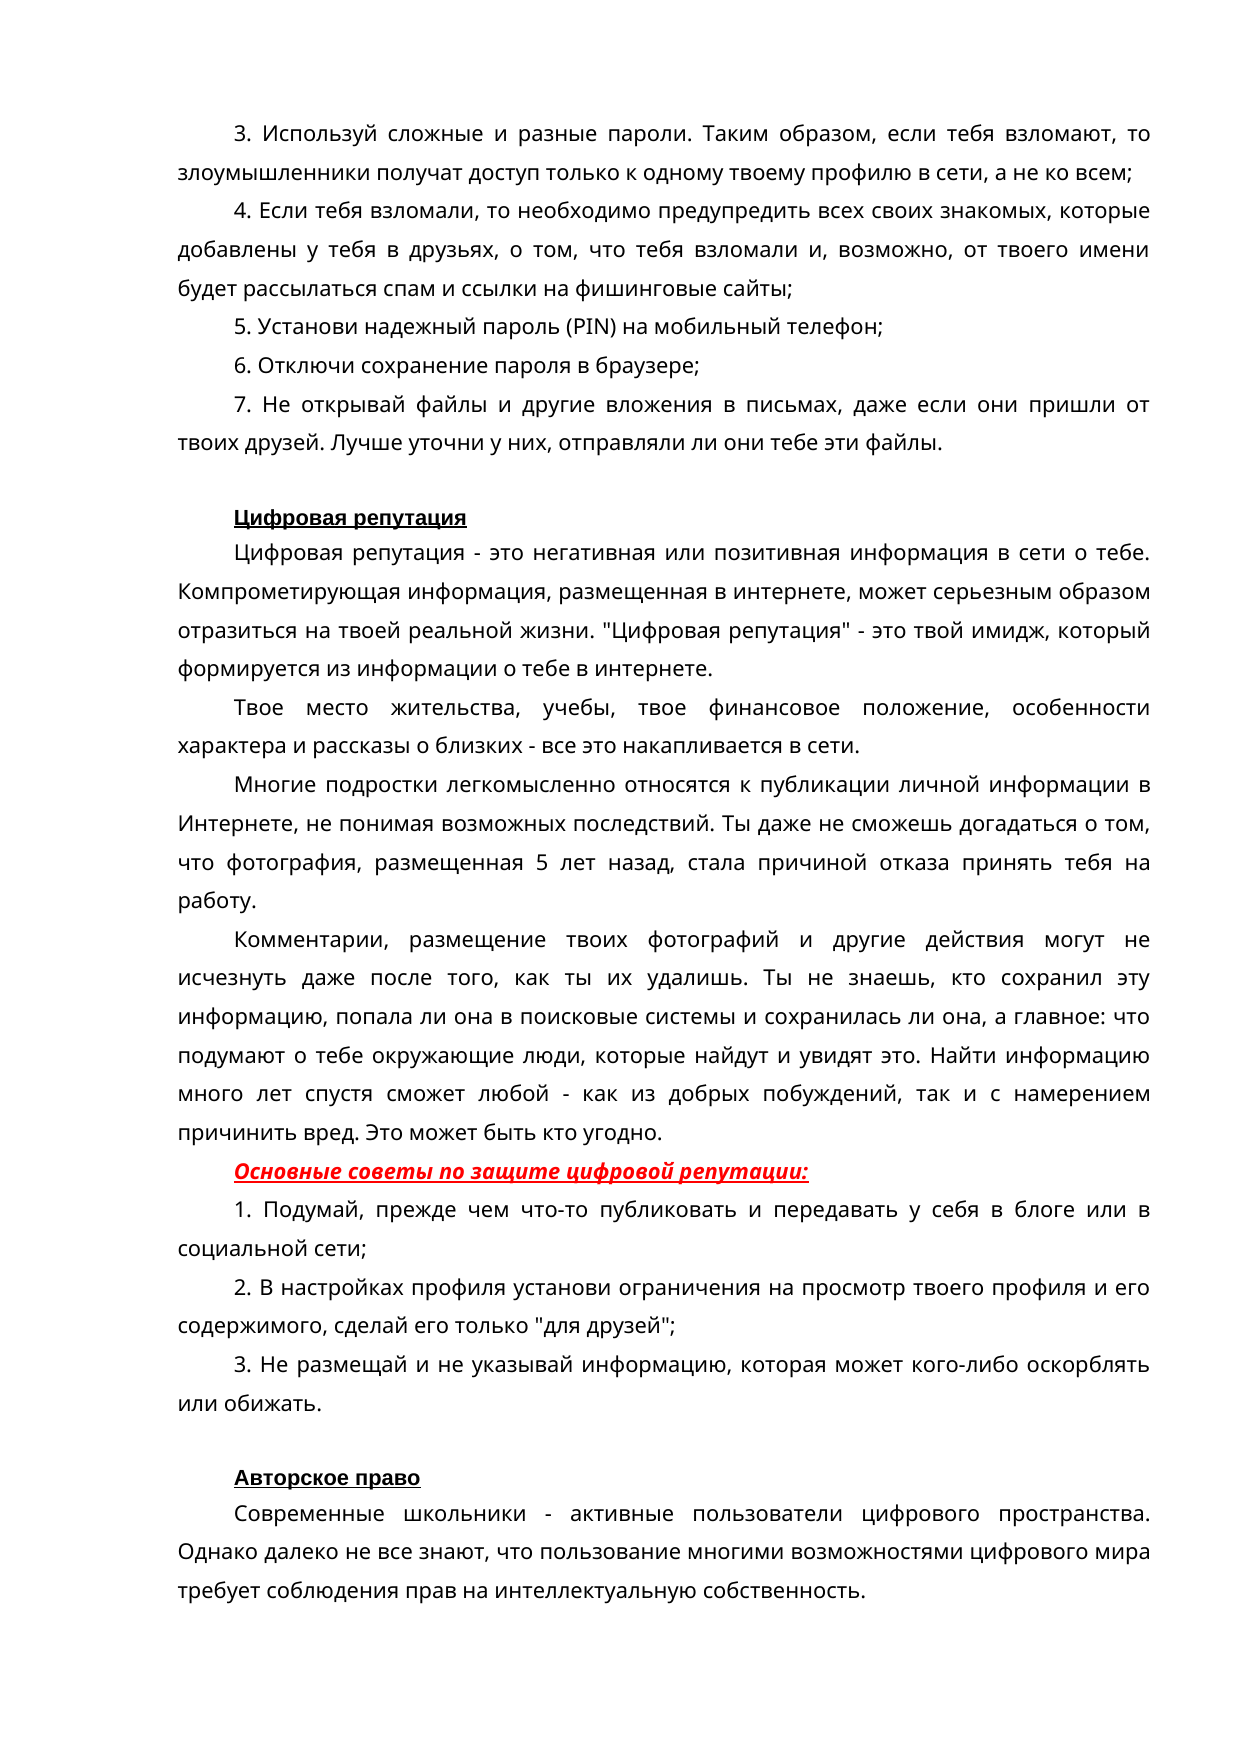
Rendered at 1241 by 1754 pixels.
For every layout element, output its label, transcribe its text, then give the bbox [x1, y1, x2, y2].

text 2. В настройках профиля установи ограничения на просмотр твоего профиля и его содержимого, сделай его только "для друзей"; [177, 1272, 1152, 1340]
text 1. Подумай, прежде чем что-то публиковать и передавать у себя в блоге или в социальной сети; [177, 1194, 1152, 1263]
text Цифровая репутация - это негативная или позитивная информация в сети о тебе. Компрометирующая информация, размещенная в интернете, может серьезным образом отразиться на твоей реальной жизни. "Цифровая репутация" - это твой имидж, который формируется из информации о тебе в интернете. [177, 537, 1152, 683]
text Твое место жительства, учебы, твое финансовое положение, особенности характера и рассказы о близких - все это накапливается в сети. [177, 692, 1152, 760]
text 5. Установи надежный пароль (PIN) на мобильный телефон; [177, 311, 1152, 341]
text Авторское право [177, 1465, 1152, 1490]
text 3. Используй сложные и разные пароли. Таким образом, если тебя взломают, то злоумышленники получат доступ только к одному твоему профилю в сети, а не ко всем; [177, 118, 1152, 187]
text Основные советы по защите цифровой репутации: [177, 1156, 1152, 1185]
text 6. Отключи сохранение пароля в браузере; [177, 350, 1152, 380]
text Комментарии, размещение твоих фотографий и другие действия могут не исчезнуть даже после того, как ты их удалишь. Ты не знаешь, кто сохранил эту информацию, попала ли она в поисковые системы и сохранилась ли она, а главное: что подумают о тебе окружающие люди, которые найдут и увидят это. Найти информацию много лет спустя сможет любой - как из добрых побуждений, так и с намерением причинить вред. Это может быть кто угодно. [177, 924, 1152, 1147]
text Многие подростки легкомысленно относятся к публикации личной информации в Интернете, не понимая возможных последствий. Ты даже не сможешь догадаться о том, что фотография, размещенная 5 лет назад, стала причиной отказа принять тебя на работу. [177, 769, 1152, 915]
text 3. Не размещай и не указывай информацию, которая может кого-либо оскорблять или обижать. [177, 1349, 1152, 1417]
text Современные школьники - активные пользователи цифрового пространства. Однако далеко не все знают, что пользование многими возможностями цифрового мира требует соблюдения прав на интеллектуальную собственность. [177, 1497, 1152, 1604]
text 4. Если тебя взломали, то необходимо предупредить всех своих знакомых, которые добавлены у тебя в друзьях, о том, что тебя взломали и, возможно, от твоего имени будет рассылаться спам и ссылки на фишинговые сайты; [177, 195, 1152, 302]
text 7. Не открывай файлы и другие вложения в письмах, даже если они пришли от твоих друзей. Лучше уточни у них, отправляли ли они тебе эти файлы. [177, 389, 1152, 457]
text Цифровая репутация [177, 504, 1152, 530]
